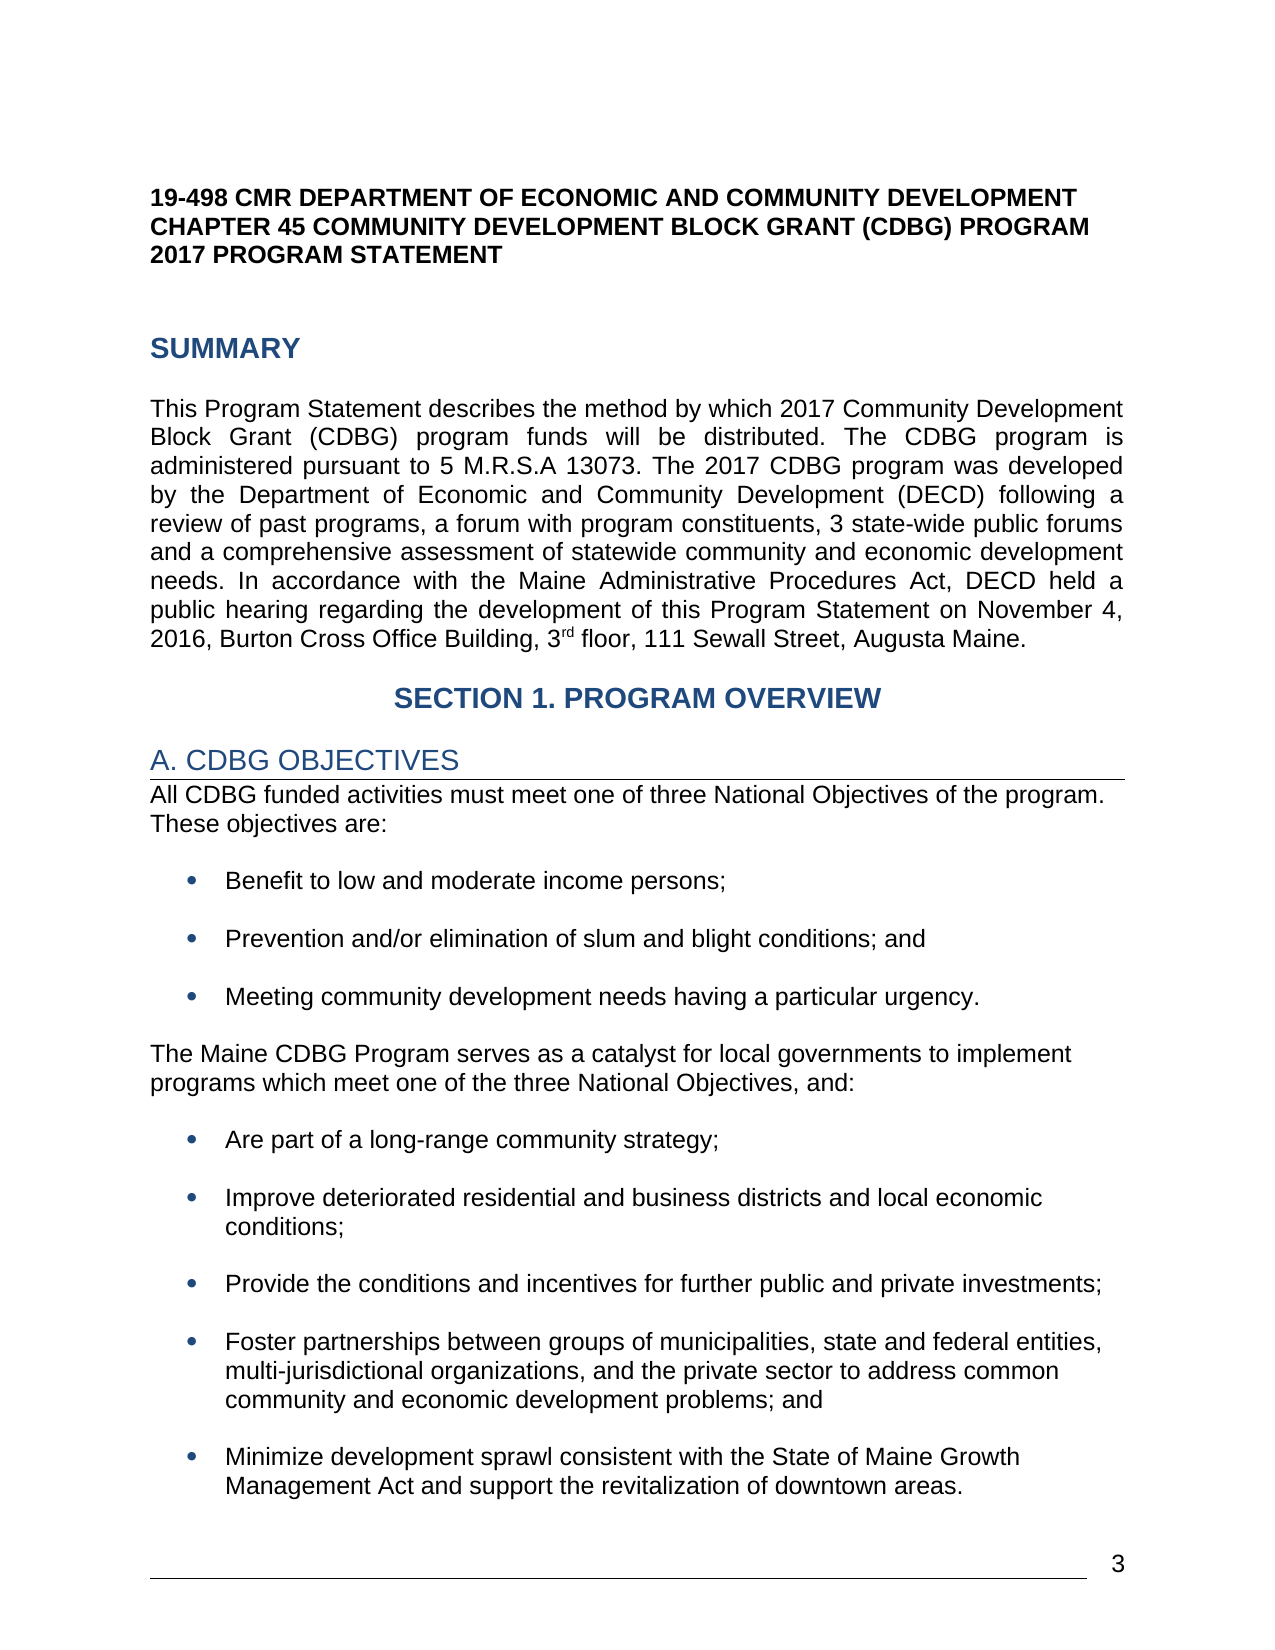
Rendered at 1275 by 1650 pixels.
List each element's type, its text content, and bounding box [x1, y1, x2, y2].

text 19-498 CMR DEPARTMENT OF ECONOMIC AND COMMUNITY DEVELOPMENT [150, 183, 1125, 212]
list Minimize development sprawl consistent with the State of and support the revitalization of downtown areas. [187, 1442, 1125, 1500]
subtitle A. CDBG OBJECTIVES [150, 743, 1125, 779]
text The Maine CDBG Program serves as a catalyst for local governments to implement programs which meet one of the three National Objectives, and: [150, 1039, 1125, 1097]
subtitle SUMMARY [150, 331, 1125, 365]
list Provide the conditions and incentives for further public and private investments; [187, 1269, 1125, 1298]
text 2017 PROGRAM STATEMENT [150, 240, 1125, 269]
list Foster partnerships between groups of municipalities, state and federal entities, multi-jurisdictional organizations, and the private sector to address common community and economic development problems; and [187, 1327, 1125, 1413]
list Improve deteriorated residential and business districts and local economic conditions; [187, 1183, 1125, 1241]
text This Program Statement describes the method by which 2017 Block Grant (CDBG) program funds will be distributed. The CDBG program is administered pursuant to 5 M.R.S.A 13073. The 2017 CDBG program was developed by the Department of Economic and Community Development (DECD) following a review of past programs, a forum with program constituents, 3 state-wide public forums and a comprehensive assessment of statewide community and economic development needs. In accordance with the Maine Administrative Procedures Act, DECD held a public hearing regarding the development of this Program Statement on November 4, 2016, Burton Cross Office Building, 3rd floor, 111 Sewall Street, Augusta Maine. [150, 394, 1125, 652]
list Are part of a long-range community strategy; [187, 1125, 1125, 1154]
list Meeting community development needs having a particular urgency. [187, 982, 1125, 1010]
text All CDBG funded activities must meet one of three National Objectives of the program. These objectives are: [150, 780, 1125, 838]
list Prevention and/or elimination of slum and blight conditions; and [187, 924, 1125, 953]
text CHAPTER 45 COMMUNITY DEVELOPMENT BLOCK GRANT (CDBG) PROGRAM [150, 212, 1125, 240]
subtitle SECTION 1. PROGRAM OVERVIEW [150, 681, 1125, 715]
list Benefit to low and moderate income persons; [187, 866, 1125, 895]
